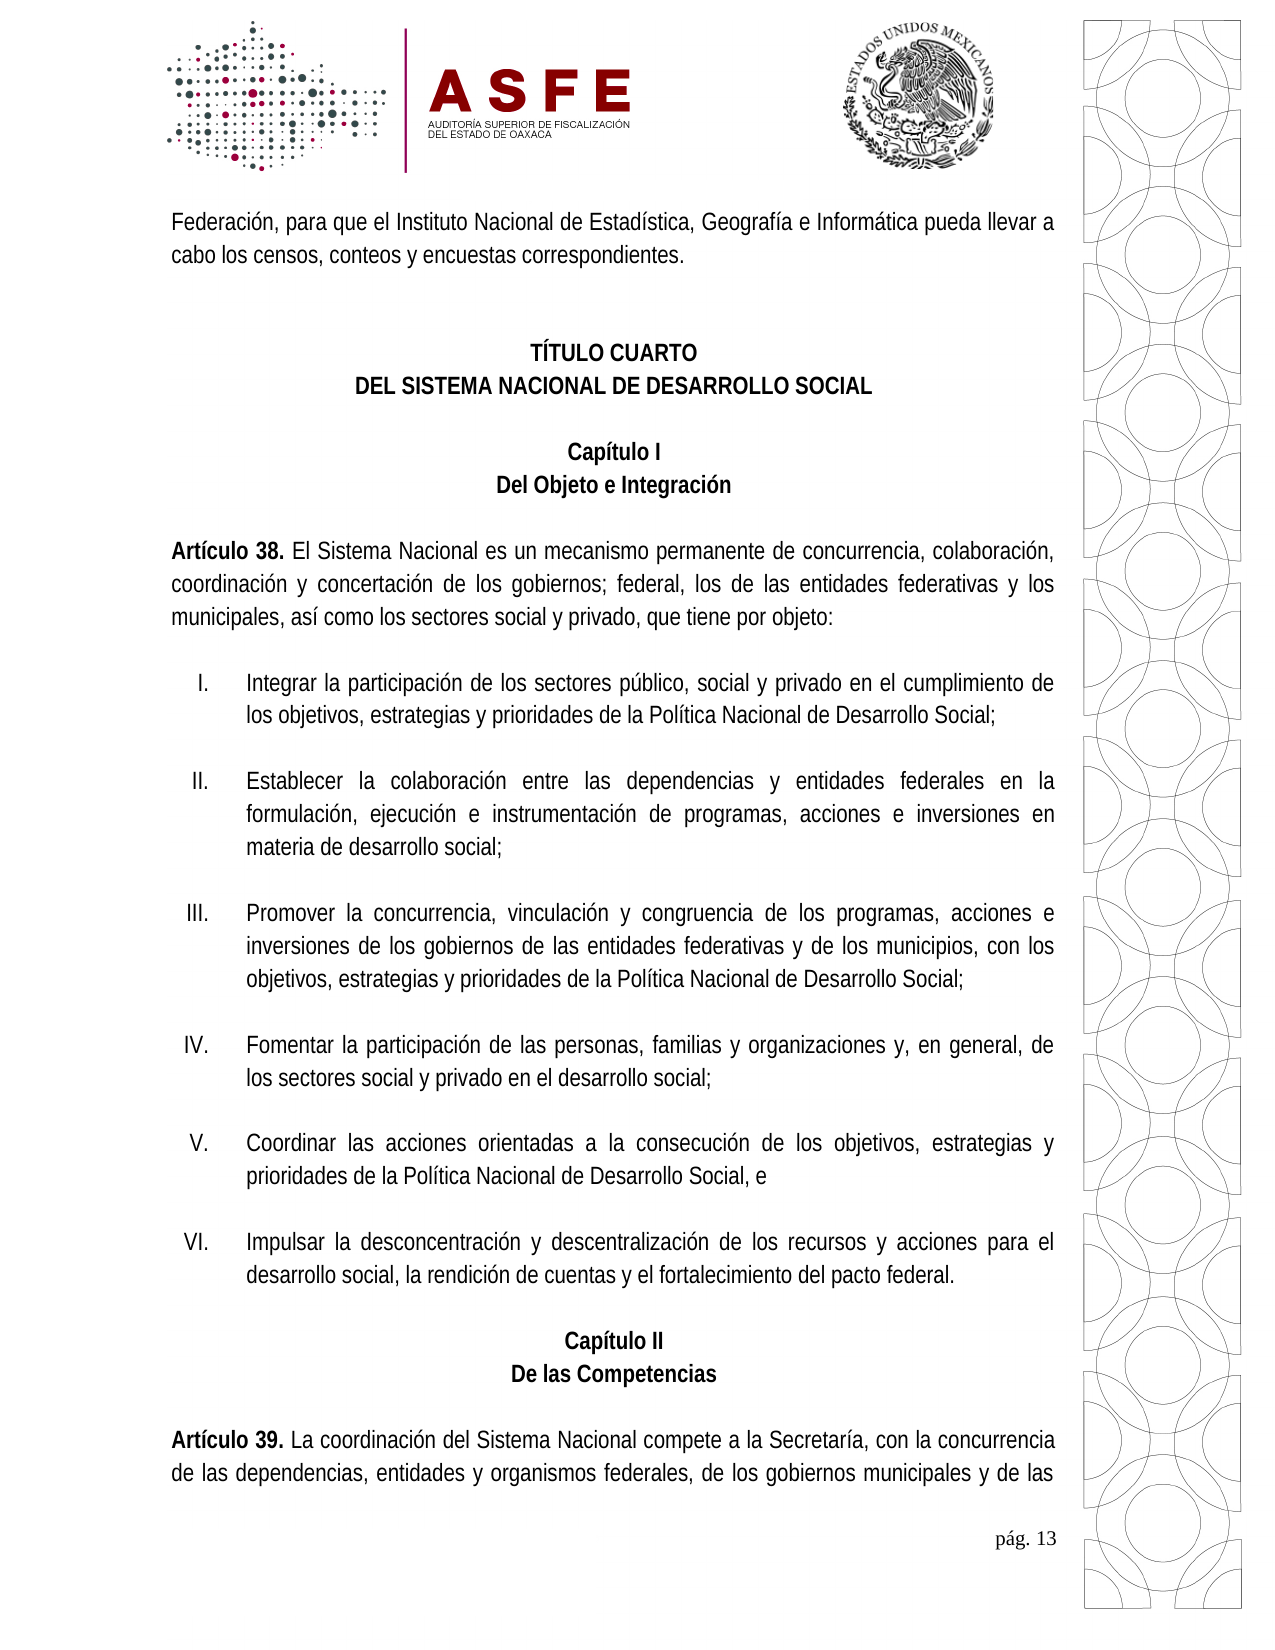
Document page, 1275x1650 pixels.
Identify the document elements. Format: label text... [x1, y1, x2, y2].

text De las Competencias [171, 1359, 1056, 1387]
text Artículo 38. El Sistema Nacional es un mecanismo permanente de concurrencia, colaboración, coordinación y concertación de los gobiernos; federal, los de las entidades federativas y los municipales, así como los sectores social y privado, que tiene por objeto: [171, 536, 1056, 630]
list Establecer la colaboración entre las dependencias y entidades federales en la formulación, ejecución e instrumentación de programas, acciones e inversiones en materia de desarrollo social; [209, 766, 1056, 861]
text DEL SISTEMA NACIONAL DE DESARROLLO SOCIAL [171, 371, 1056, 400]
text Del Objeto e Integración [171, 470, 1056, 499]
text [171, 1425, 1056, 1486]
list Impulsar la desconcentración y descentralización de los recursos y acciones para el desarrollo social, la rendición de cuentas y el fortalecimiento del pacto federal. [209, 1227, 1056, 1289]
text Capítulo II [171, 1326, 1056, 1354]
list Coordinar las acciones orientadas a la consecución de los objetivos, estrategias y prioridades de la Política Nacional de Desarrollo Social, e [209, 1128, 1056, 1190]
picture [167, 20, 1275, 1650]
list Fomentar la participación de las personas, familias y organizaciones y, en general, de los sectores social y privado en el desarrollo social; [209, 1030, 1056, 1091]
list Integrar la participación de los sectores público, social y privado en el cumplimiento de los objetivos, estrategias y prioridades de la Política Nacional de Desarrollo Social; [209, 668, 1056, 729]
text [171, 207, 1056, 268]
text TÍTULO CUARTO [171, 338, 1056, 367]
list Promover la concurrencia, vinculación y congruencia de los programas, acciones e inversiones de los gobiernos de las entidades federativas y de los municipios, con los objetivos, estrategias y prioridades de la Política Nacional de Desarrollo Social; [209, 898, 1056, 992]
text Capítulo I [171, 437, 1056, 466]
